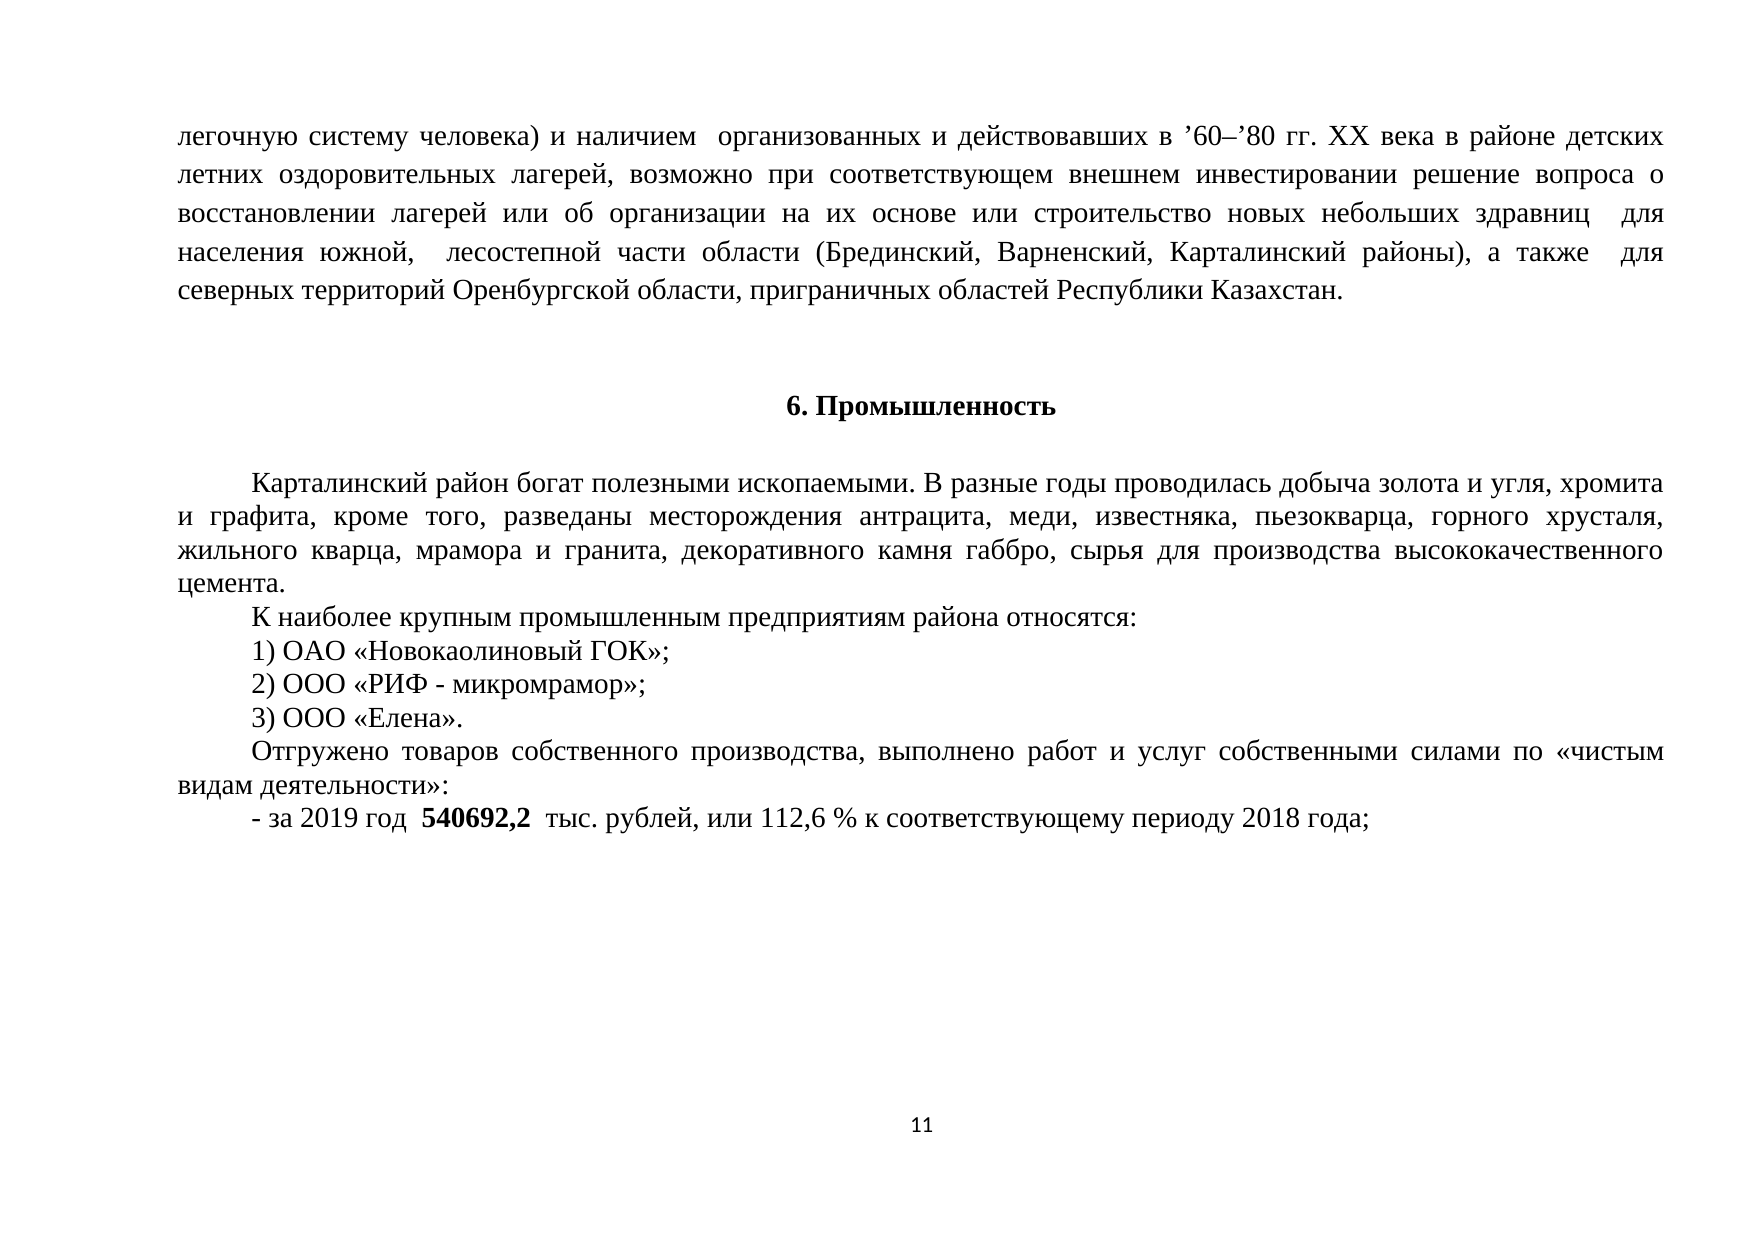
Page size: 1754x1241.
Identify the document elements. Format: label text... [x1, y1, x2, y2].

text К наиболее крупным промышленным предприятиям района относятся: [177, 599, 1665, 633]
text 2) ООО «РИФ - микромрамор»; [177, 666, 1665, 700]
text - за 2019 год 540692,2 тыс. рублей, или 112,6 % к соответствующему периоду 2018 года; [177, 800, 1665, 834]
text Карталинский район богат полезными ископаемыми. В разные годы проводилась добыча золота и угля, хромита и графита, кроме того, разведаны месторождения антрацита, меди, известняка, пьезокварца, горного хрусталя, жильного кварца, мрамора и гранита, декоративного камня габбро, сырья для производства высококачественного цемента. [177, 465, 1665, 599]
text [177, 118, 1665, 306]
text 6. Промышленность [177, 388, 1665, 421]
text 3) ООО «Елена». [177, 700, 1665, 733]
text Отгружено товаров собственного производства, выполнено работ и услуг собственными силами по «чистым видам деятельности»: [177, 733, 1665, 800]
text 1) ОАО «Новокаолиновый ГОК»; [177, 633, 1665, 666]
